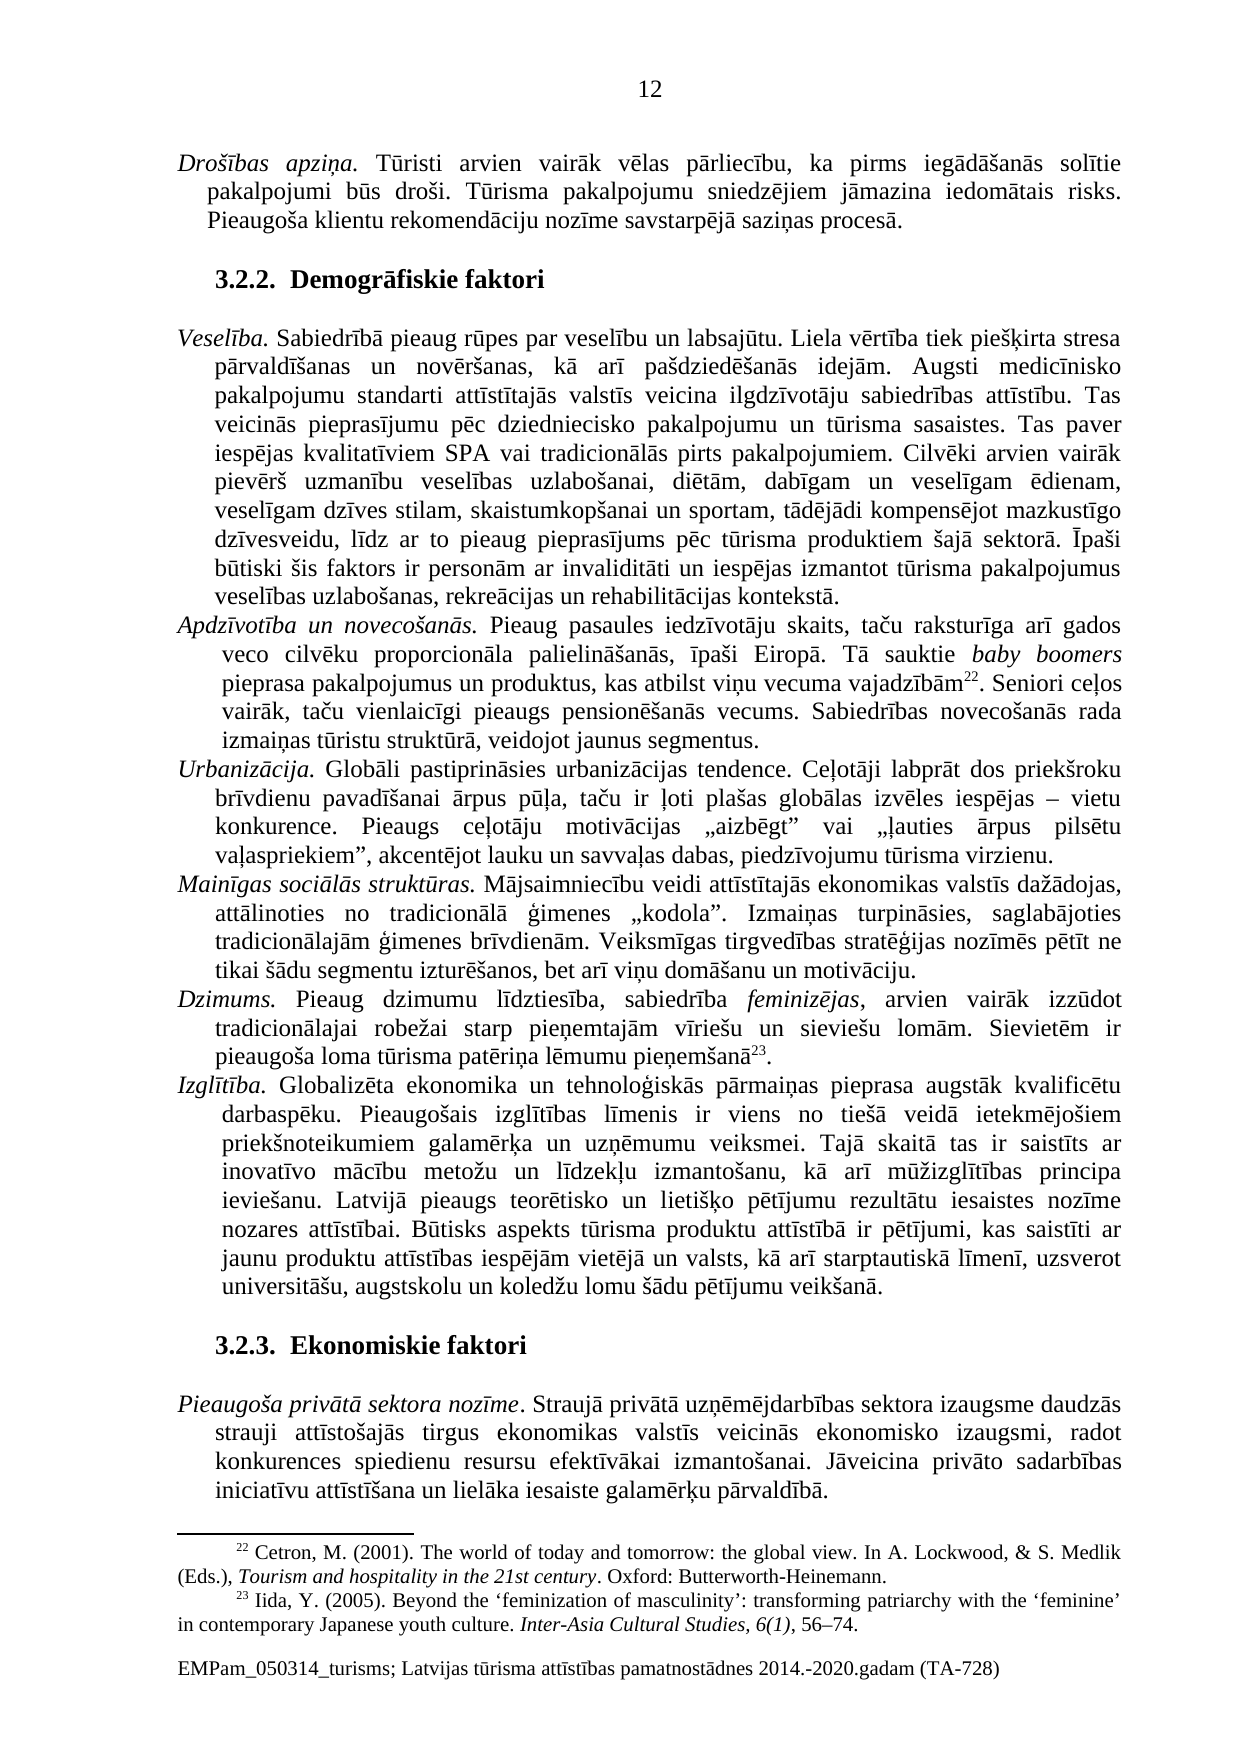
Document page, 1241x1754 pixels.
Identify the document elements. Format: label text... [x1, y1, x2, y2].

text Apdzīvotība un novecošanās. Pieaug pasaules iedzīvotāju skaits, taču raksturīga arī gados veco cilvēku proporcionāla palielināšanās, īpaši Eiropā. Tā sauktie baby boomers pieprasa pakalpojumus un produktus, kas atbilst viņu vecuma vajadzībām. Seniori ceļos vairāk, taču vienlaicīgi pieaugs pensionēšanās vecums. Sabiedrības novecošanās rada izmaiņas tūristu struktūrā, veidojot jaunus segmentus. [177, 610, 1122, 754]
subtitle Demogrāfiskie faktori [215, 263, 1122, 294]
text Izglītība. Globalizēta ekonomika un tehnoloģiskās pārmaiņas pieprasa augstāk kvalificētu darbaspēku. Pieaugošais izglītības līmenis ir viens no tiešā veidā ietekmējošiem priekšnoteikumiem galamērķa un uzņēmumu veiksmei. Tajā skaitā tas ir saistīts ar inovatīvo mācību metožu un līdzekļu izmantošanu, kā arī mūžizglītības principa ieviešanu. Latvijā pieaugs teorētisko un lietišķo pētījumu rezultātu iesaistes nozīme nozares attīstībai. Būtisks aspekts tūrisma produktu attīstībā ir pētījumi, kas saistīti ar jaunu produktu attīstības iespējām vietējā un valsts, kā arī starptautiskā līmenī, uzsverot universitāšu, augstskolu un koledžu lomu šādu pētījumu veikšanā. [177, 1070, 1122, 1300]
text Veselība. Sabiedrībā pieaug rūpes par veselību un labsajūtu. Liela vērtība tiek piešķirta stresa pārvaldīšanas un novēršanas, kā arī pašdziedēšanās idejām. Augsti medicīnisko pakalpojumu standarti attīstītajās valstīs veicina ilgdzīvotāju sabiedrības attīstību. Tas veicinās pieprasījumu pēc dziedniecisko pakalpojumu un tūrisma sasaistes. Tas paver iespējas kvalitatīviem SPA vai tradicionālās pirts pakalpojumiem. Cilvēki arvien vairāk pievērš uzmanību veselības uzlabošanai, diētām, dabīgam un veselīgam ēdienam, veselīgam dzīves stilam, skaistumkopšanai un sportam, tādējādi kompensējot mazkustīgo dzīvesveidu, līdz ar to pieaug pieprasījums pēc tūrisma produktiem šajā sektorā. Īpaši būtiski šis faktors ir personām ar invaliditāti un iespējas izmantot tūrisma pakalpojumus veselības uzlabošanas, rekreācijas un rehabilitācijas kontekstā. [177, 323, 1122, 610]
text Mainīgas sociālās struktūras. Mājsaimniecību veidi attīstītajās ekonomikas valstīs dažādojas, attālinoties no tradicionālā ģimenes „kodola”. Izmaiņas turpināsies, saglabājoties tradicionālajām ģimenes brīvdienām. Veiksmīgas tirgvedības stratēģijas nozīmēs pētīt ne tikai šādu segmentu izturēšanos, bet arī viņu domāšanu un motivāciju. [177, 869, 1122, 984]
text Dzimums. Pieaug dzimumu līdztiesība, sabiedrība feminizējas, arvien vairāk izzūdot tradicionālajai robežai starp pieņemtajām vīriešu un sieviešu lomām. Sievietēm ir pieaugoša loma tūrisma patēriņa lēmumu pieņemšanā. [177, 984, 1122, 1070]
text Urbanizācija. Globāli pastiprināsies urbanizācijas tendence. Ceļotāji labprāt dos priekšroku brīvdienu pavadīšanai ārpus pūļa, taču ir ļoti plašas globālas izvēles iespējas – vietu konkurence. Pieaugs ceļotāju motivācijas „aizbēgt” vai „ļauties ārpus pilsētu vaļaspriekiem”, akcentējot lauku un savvaļas dabas, piedzīvojumu tūrisma virzienu. [177, 754, 1122, 869]
subtitle Ekonomiskie faktori [215, 1329, 1122, 1360]
text Pieaugoša privātā sektora nozīme. Straujā privātā uzņēmējdarbības sektora izaugsme daudzās strauji attīstošajās tirgus ekonomikas valstīs veicinās ekonomisko izaugsmi, radot konkurences spiedienu resursu efektīvākai izmantošanai. Jāveicina privāto sadarbības iniciatīvu attīstīšana un lielāka iesaiste galamērķu pārvaldībā. [177, 1389, 1122, 1504]
text Drošības apziņa. Tūristi arvien vairāk vēlas pārliecību, ka pirms iegādāšanās solītie pakalpojumi būs droši. Tūrisma pakalpojumu sniedzējiem jāmazina iedomātais risks. Pieaugoša klientu rekomendāciju nozīme savstarpējā saziņas procesā. [177, 148, 1122, 234]
